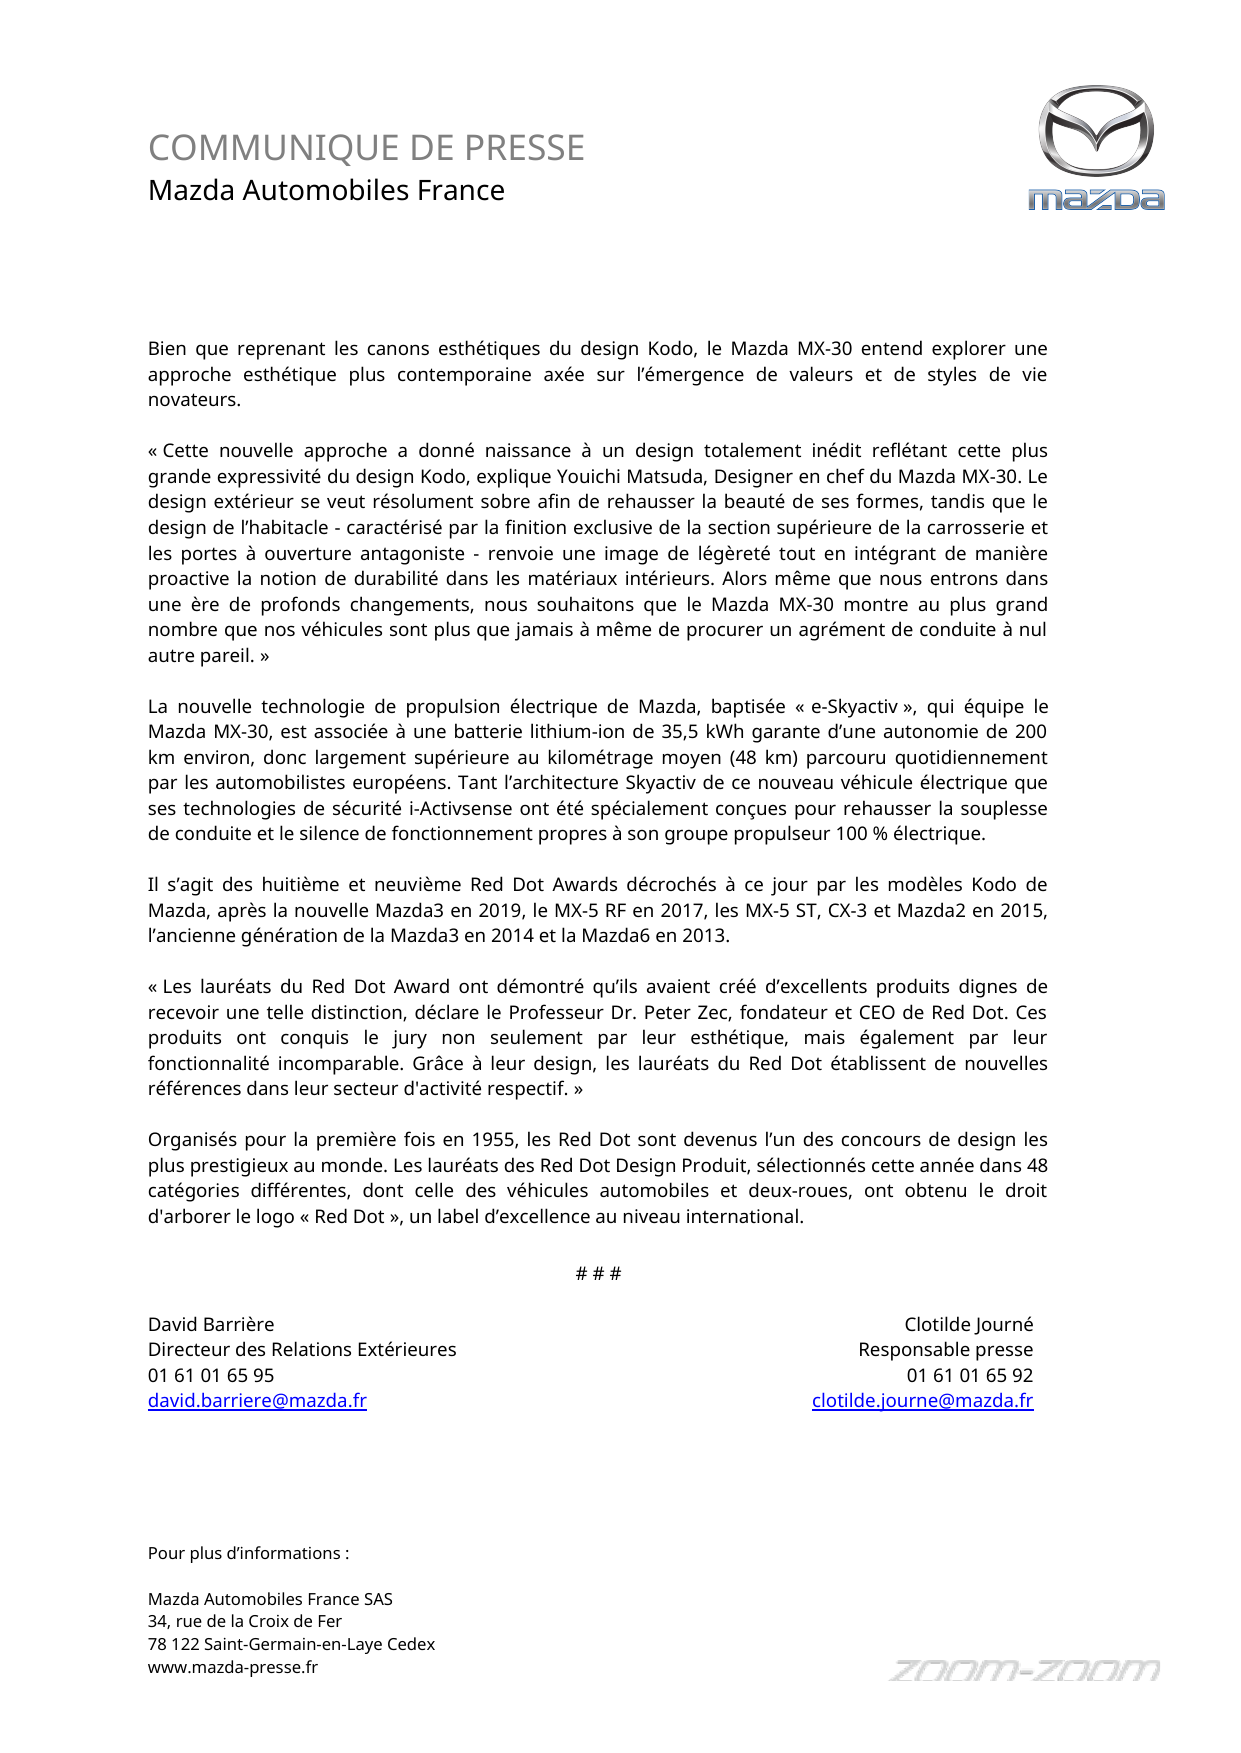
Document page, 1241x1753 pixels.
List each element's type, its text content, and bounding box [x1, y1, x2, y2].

text « Les lauréats du Red Dot Award ont démontré qu’ils avaient créé d’excellents produits dignes de recevoir une telle distinction, déclare le Professeur Dr. Peter Zec, fondateur et CEO de Red Dot. Ces produits ont conquis le jury non seulement par leur esthétique, mais également par leur fonctionnalité incomparable. Grâce à leur design, les lauréats du Red Dot établissent de nouvelles références dans leur secteur d'activité respectif. » [148, 974, 1049, 1101]
text Directeur des Relations Extérieures Responsable presse [148, 1337, 1034, 1362]
text Bien que reprenant les canons esthétiques du design Kodo, le Mazda MX-30 entend explorer une approche esthétique plus contemporaine axée sur l’émergence de valeurs et de styles de vie novateurs. [148, 336, 1049, 412]
text David Barrière Clotilde Journé [148, 1311, 1049, 1337]
text david.barriere@mazda.fr clotilde.journe@mazda.fr [148, 1388, 1034, 1413]
text La nouvelle technologie de propulsion électrique de Mazda, baptisée « e-Skyactiv », qui équipe le Mazda MX-30, est associée à une batterie lithium-ion de 35,5 kWh garante d’une autonomie de 200 km environ, donc largement supérieure au kilométrage moyen (48 km) parcouru quotidiennement par les automobilistes européens. Tant l’architecture Skyactiv de ce nouveau véhicule électrique que ses technologies de sécurité i-Activsense ont été spécialement conçues pour rehausser la souplesse de conduite et le silence de fonctionnement propres à son groupe propulseur 100 % électrique. [148, 693, 1049, 846]
text « Cette nouvelle approche a donné naissance à un design totalement inédit reflétant cette plus grande expressivité du design Kodo, explique Youichi Matsuda, Designer en chef du Mazda MX-30. Le design extérieur se veut résolument sobre afin de rehausser la beauté de ses formes, tandis que le design de l’habitacle - caractérisé par la finition exclusive de la section supérieure de la carrosserie et les portes à ouverture antagoniste - renvoie une image de légèreté tout en intégrant de manière proactive la notion de durabilité dans les matériaux intérieurs. Alors même que nous entrons dans une ère de profonds changements, nous souhaitons que le Mazda MX-30 montre au plus grand nombre que nos véhicules sont plus que jamais à même de procurer un agrément de conduite à nul autre pareil. » [148, 438, 1049, 667]
text Il s’agit des huitième et neuvième Red Dot Awards décrochés à ce jour par les modèles Kodo de Mazda, après la nouvelle Mazda3 en 2019, le MX-5 RF en 2017, les MX-5 ST, CX-3 et Mazda2 en 2015, l’ancienne génération de la Mazda3 en 2014 et la Mazda6 en 2013. [148, 872, 1049, 948]
text # # # [148, 1260, 1049, 1286]
picture [1028, 85, 1165, 210]
text 01 61 01 65 95 01 61 01 65 92 [148, 1362, 1034, 1388]
text Organisés pour la première fois en 1955, les Red Dot sont devenus l’un des concours de design les plus prestigieux au monde. Les lauréats des Red Dot Design Produit, sélectionnés cette année dans 48 catégories différentes, dont celle des véhicules automobiles et deux-roues, ont obtenu le droit d'arborer le logo « Red Dot », un label d’excellence au niveau international. [148, 1127, 1049, 1229]
